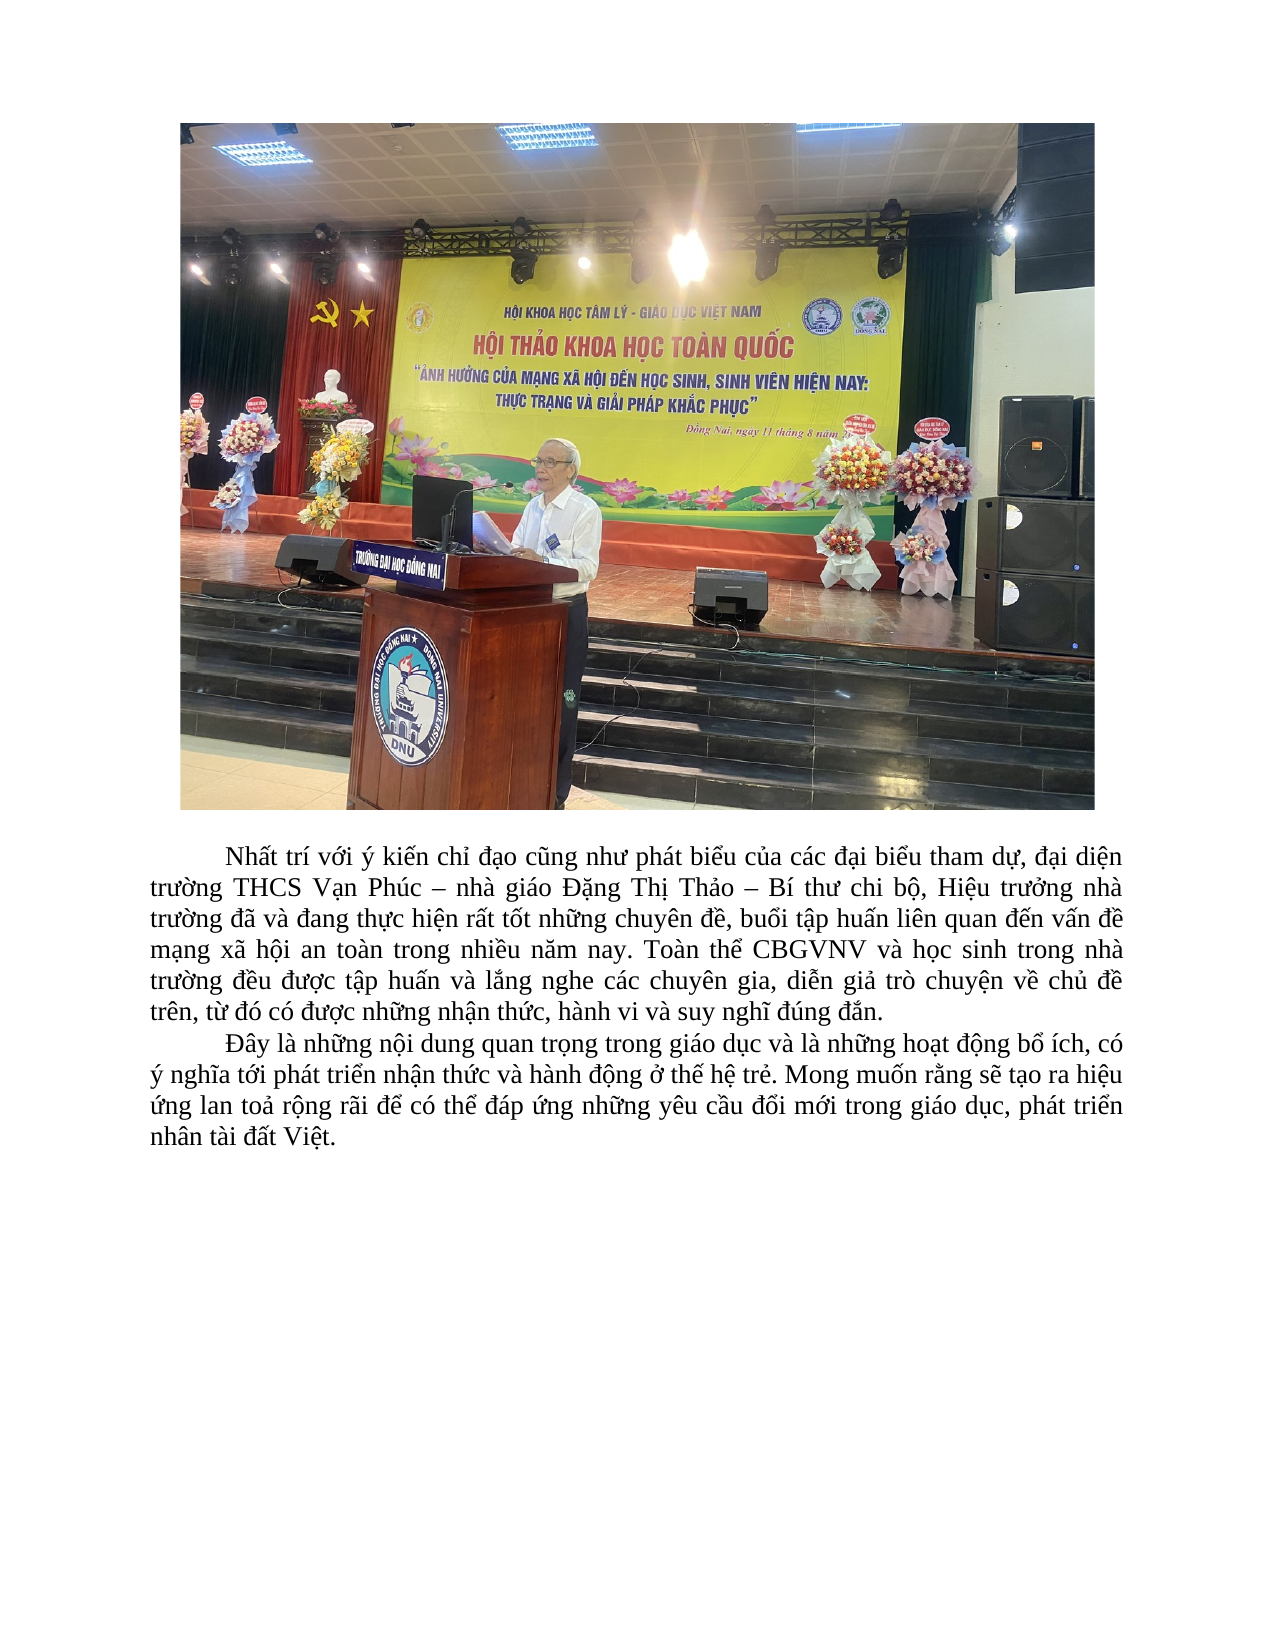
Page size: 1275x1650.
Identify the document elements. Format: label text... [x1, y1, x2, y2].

picture [180, 123, 1095, 810]
text Nhất trí với ý kiến chỉ đạo cũng như phát biểu của các đại biểu tham dự, đại diện trường THCS Vạn Phúc – nhà giáo Đặng Thị Thảo – Bí thư chi bộ, Hiệu trưởng nhà trường đã và đang thực hiện rất tốt những chuyên đề, buổi tập huấn liên quan đến vấn đề mạng xã hội an toàn trong nhiều năm nay. Toàn thể CBGVNV và học sinh trong nhà trường đều được tập huấn và lắng nghe các chuyên gia, diễn giả trò chuyện về chủ đề trên, từ đó có được những nhận thức, hành vi và suy nghĩ đúng đắn. [150, 840, 1125, 1027]
text Đây là những nội dung quan trọng trong giáo dục và là những hoạt động bổ ích, có ý nghĩa tới phát triển nhận thức và hành động ở thế hệ trẻ. Mong muốn rằng sẽ tạo ra hiệu ứng lan toả rộng rãi để có thể đáp ứng những yêu cầu đổi mới trong giáo dục, phát triển nhân tài đất Việt. [150, 1027, 1125, 1151]
